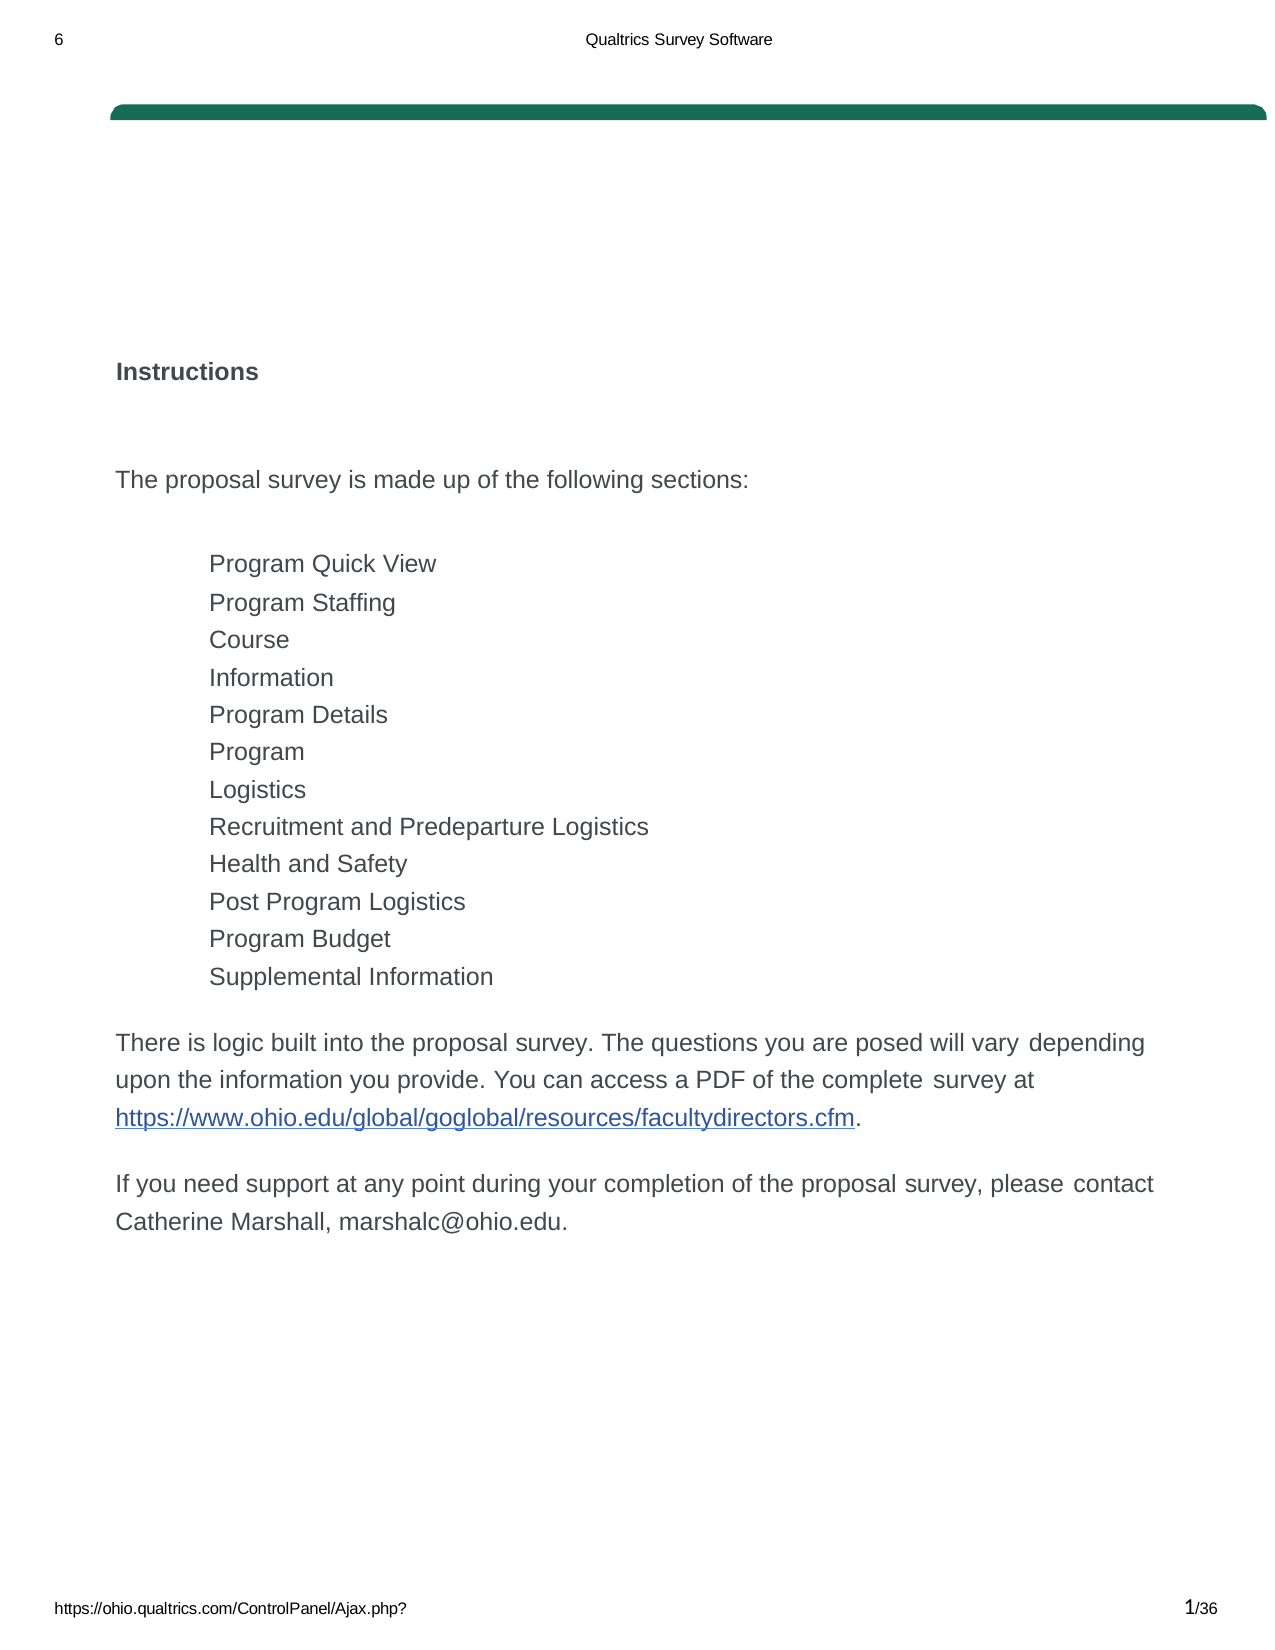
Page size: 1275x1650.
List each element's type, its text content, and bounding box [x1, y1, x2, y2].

text Program Staffing Course Information Program Details Program Logistics [209, 588, 396, 803]
text There is logic built into the proposal survey. The questions you are posed will vary depending upon the information you provide. You can access a PDF of the complete survey at https://www.ohio.edu/global/goglobal/resources/faculty­directors.cfm. [115, 1028, 1157, 1131]
text If you need support at any point during your completion of the proposal survey, please contact Catherine Marshall, marshalc@ohio.edu. [115, 1169, 1157, 1235]
text Recruitment and Predeparture Logistics Health and Safety [209, 812, 719, 878]
subtitle Instructions [116, 357, 1200, 386]
text Post Program Logistics Program Budget Supplemental Information [209, 887, 519, 990]
text The proposal survey is made up of the following sections: Program Quick View [115, 409, 766, 578]
